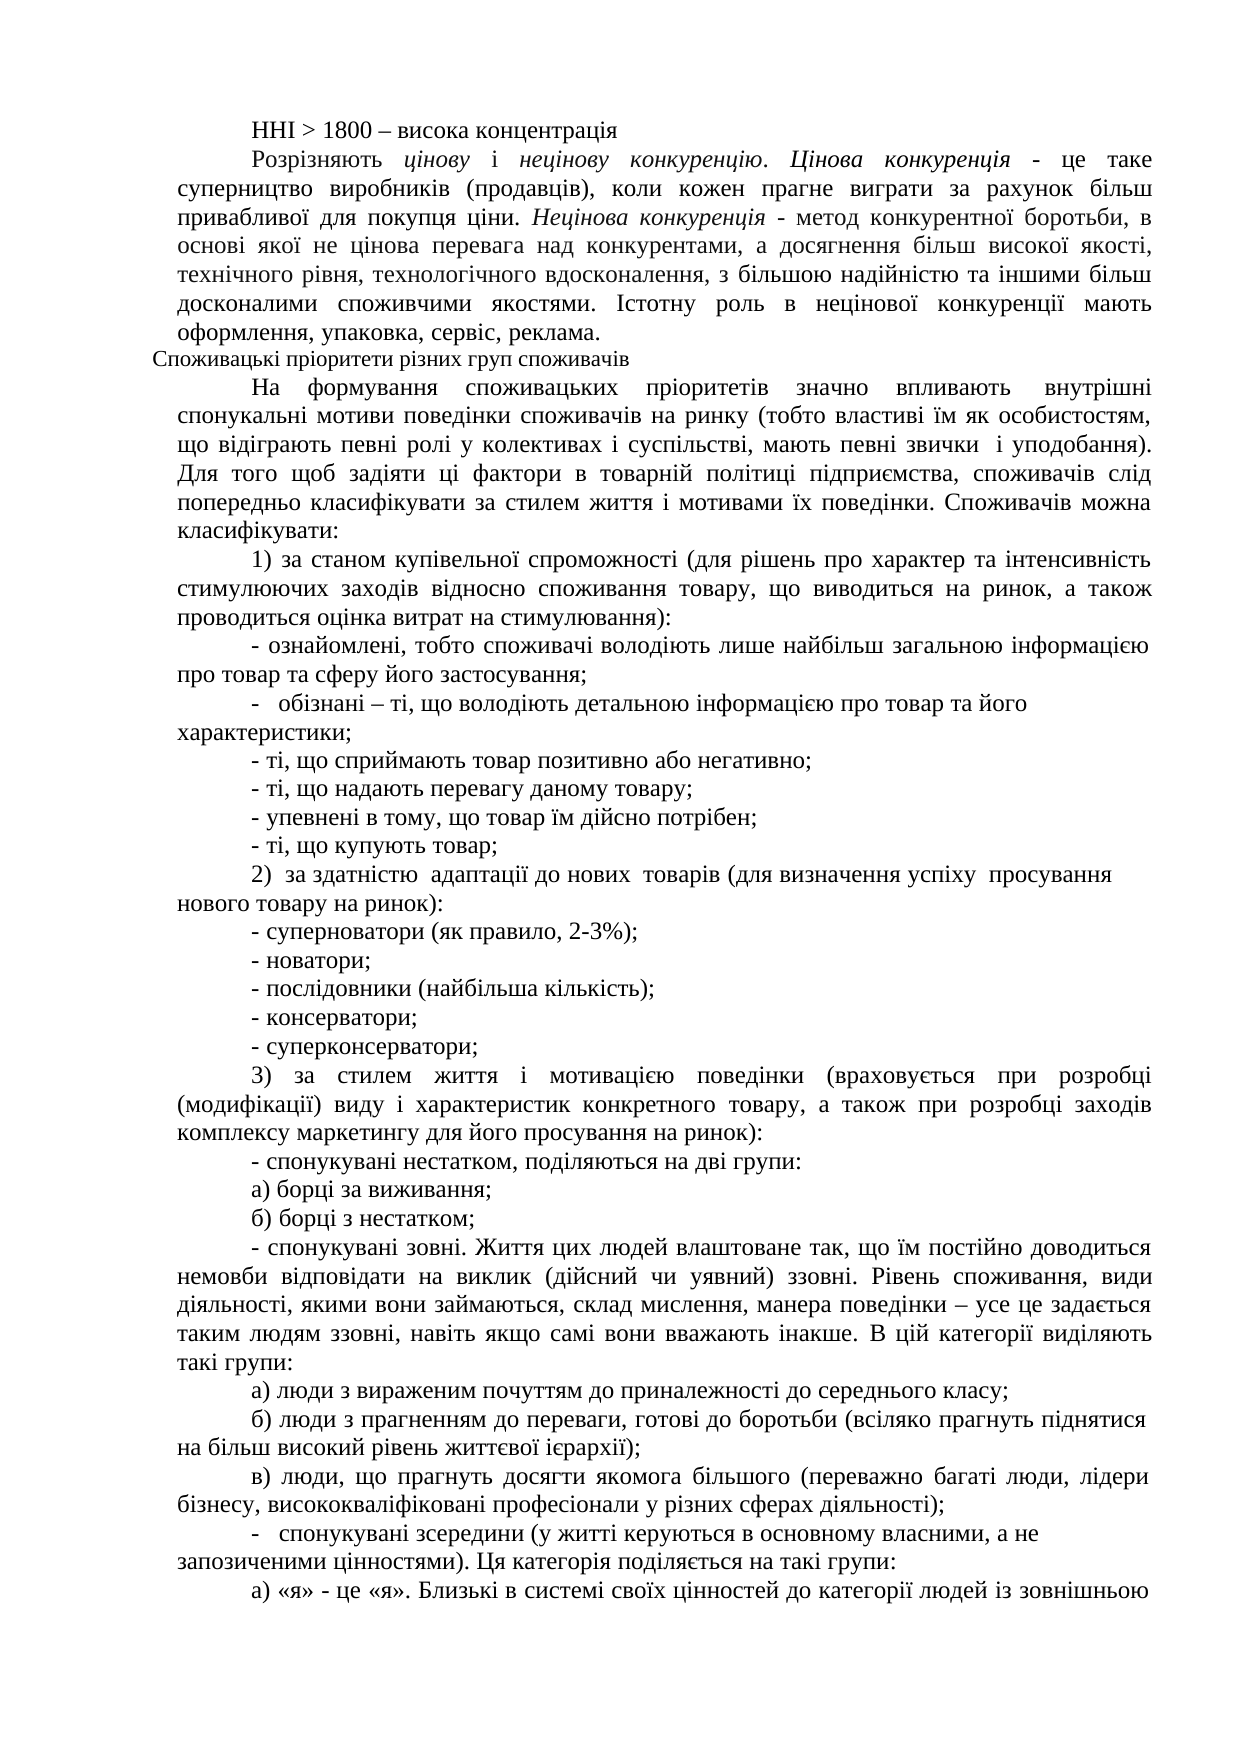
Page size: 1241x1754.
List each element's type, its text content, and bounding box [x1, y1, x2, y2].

list послідовники (найбільша кількість); [251, 974, 1238, 1002]
list новатори; [251, 945, 1238, 974]
list за станом купівельної спроможності (для рішень про характер та інтенсивність стимулюючих заходів відносно споживання товару, що виводиться на ринок, а також проводиться оцінка витрат на стимулювання): [177, 544, 1152, 631]
list ті, що надають перевагу даному товару; [251, 774, 1238, 802]
list ті, що купують товар; [251, 831, 1238, 859]
text Розрізняють цінову і нецінову конкуренцію. Цінова конкуренція - це таке суперництво виробників (продавців), коли кожен прагне виграти за рахунок більш привабливої для покупця ціни. Нецінова конкуренція - метод конкурентної боротьби, в основі якої не цінова перевага над конкурентами, а досягнення більш високої якості, технічного рівня, технологічного вдосконалення, з більшою надійністю та іншими більш досконалими споживчими якостями. Істотну роль в нецінової конкуренції мають оформлення, упаковка, сервіс, реклама. [177, 144, 1152, 345]
list ознайомлені, тобто споживачі володіють лише найбільш загальною інформацією про товар та сферу його застосування; [177, 631, 1151, 688]
list консерватори; [251, 1002, 1238, 1031]
text Споживацькі пріоритети різних груп споживачів [152, 345, 1238, 372]
text ННІ > 1800 – висока концентрація [251, 115, 1238, 144]
text На формування споживацьких пріоритетів значно впливають внутрішні спонукальні мотиви поведінки споживачів на ринку (тобто властиві їм як особистостям, що відіграють певні ролі у колективах і суспільстві, мають певні звички і уподобання). Для того щоб задіяти ці фактори в товарній політиці підприємства, споживачів слід попередньо класифікувати за стилем життя і мотивами їх поведінки. Споживачів можна класифікувати: [177, 372, 1152, 544]
text а) борці за виживання; б) борці з нестатком; [251, 1175, 494, 1232]
list спонукувані нестатком, поділяються на дві групи: [251, 1146, 1238, 1175]
list суперноватори (як правило, 2-3%); [251, 917, 1238, 945]
list упевнені в тому, що товар їм дійсно потрібен; [251, 802, 1238, 831]
text в) люди, що прагнуть досягти якомога більшого (переважно багаті люди, лідери бізнесу, висококваліфіковані професіонали у різних сферах діяльності); [177, 1462, 1152, 1518]
list спонукувані зовні. Життя цих людей влаштоване так, що їм постійно доводиться немовби відповідати на виклик (дійсний чи уявний) ззовні. Рівень споживання, види діяльності, якими вони займаються, склад мислення, манера поведінки – усе це задається таким людям ззовні, навіть якщо самі вони вважають інакше. В цій категорії виділяють такі групи: [177, 1232, 1153, 1376]
text а) люди з вираженим почуттям до приналежності до середнього класу; [251, 1376, 1238, 1404]
list за стилем життя і мотивацією поведінки (враховується при розробці (модифікації) виду і характеристик конкретного товару, а також при розробці заходів комплексу маркетингу для його просування на ринок): [177, 1060, 1152, 1146]
list ті, що сприймають товар позитивно або негативно; [251, 746, 1238, 774]
list обізнані – ті, що володіють детальною інформацією про товар та його характеристики; [177, 688, 1152, 746]
list за здатністю адаптації до нових товарів (для визначення успіху просування нового товару на ринок): [177, 859, 1152, 917]
text а) «я» - це «я». Близькі в системі своїх цінностей до категорії людей із зовнішньою [251, 1575, 1238, 1604]
list суперконсерватори; [251, 1031, 1238, 1060]
list спонукувані зсередини (у житті керуються в основному власними, а не запозиченими цінностями). Ця категорія поділяється на такі групи: [177, 1518, 1152, 1575]
text б) люди з прагненням до переваги, готові до боротьби (всіляко прагнуть піднятися на більш високий рівень життєвої ієрархії); [177, 1405, 1152, 1461]
